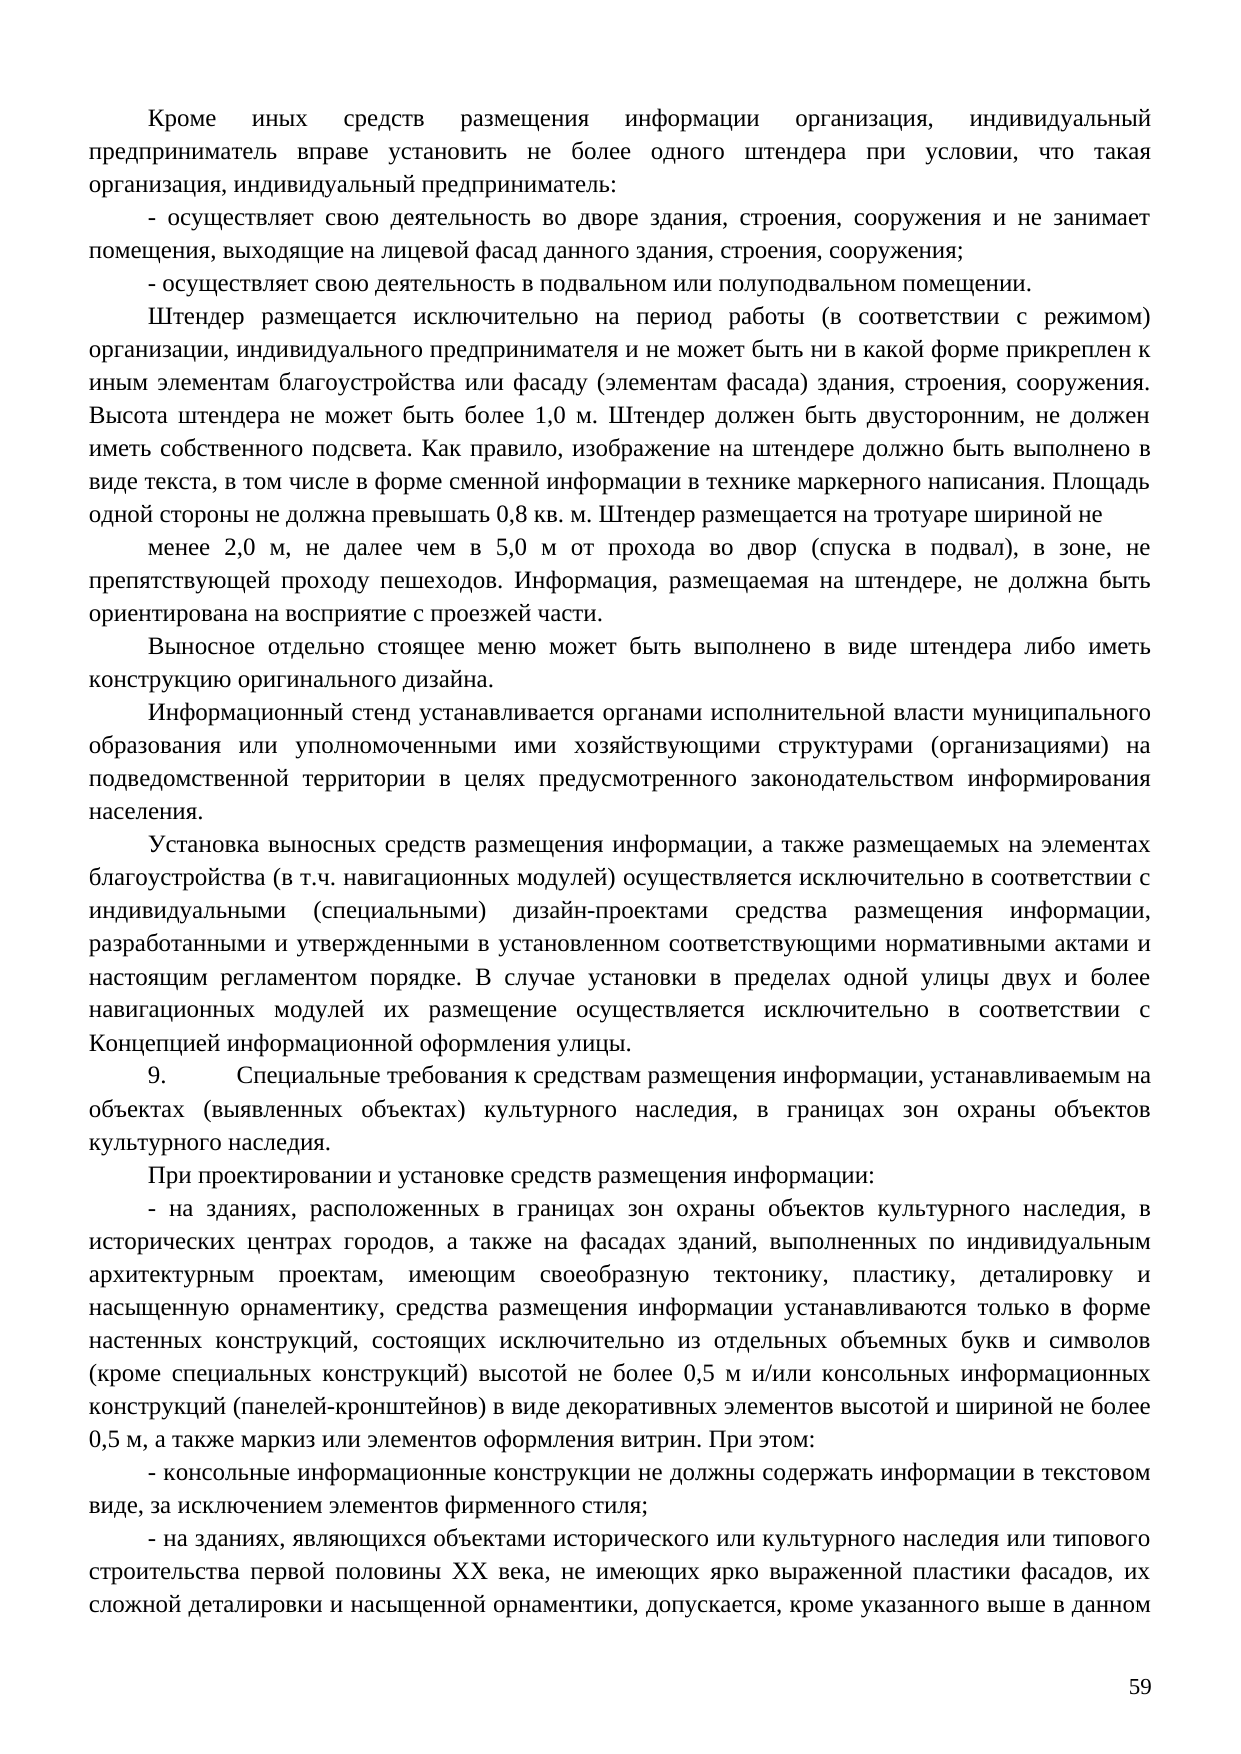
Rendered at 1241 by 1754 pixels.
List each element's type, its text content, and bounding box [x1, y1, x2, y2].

list - осуществляет свою деятельность в подвальном или полуподвальном помещении. [89, 268, 1152, 297]
list - осуществляет свою деятельность во дворе здания, строения, сооружения и не занимает помещения, выходящие на лицевой фасад данного здания, строения, сооружения; [89, 202, 1152, 264]
list Специальные требования к средствам размещения информации, устанавливаемым на объектах (выявленных объектах) культурного наследия, в границах зон охраны объектов культурного наследия. [89, 1061, 1152, 1155]
list - на зданиях, расположенных в границах зон охраны объектов культурного наследия, в исторических центрах городов, а также на фасадах зданий, выполненных по индивидуальным архитектурным проектам, имеющим своеобразную тектонику, пластику, деталировку и насыщенную орнаментику, средства размещения информации устанавливаются только в форме настенных конструкций, состоящих исключительно из отдельных объемных букв и символов (кроме специальных конструкций) высотой не более 0,5 м и/или консольных информационных конструкций (панелей-кронштейнов) в виде декоративных элементов высотой и шириной не более 0,5 м, а также маркиз или элементов оформления витрин. При этом: [89, 1193, 1152, 1453]
list Установка выносных средств размещения информации, а также размещаемых на элементах благоустройства (в т.ч. навигационных модулей) осуществляется исключительно в соответствии с индивидуальными (специальными) дизайн-проектами средства размещения информации, разработанными и утвержденными в установленном соответствующими нормативными актами и настоящим регламентом порядке. В случае установки в пределах одной улицы двух и более навигационных модулей их размещение осуществляется исключительно в соответствии с Концепцией информационной оформления улицы. [89, 829, 1152, 1056]
list Выносное отдельно стоящее меню может быть выполнено в виде штендера либо иметь конструкцию оригинального дизайна. [89, 631, 1152, 693]
list При проектировании и установке средств размещения информации: [89, 1160, 1152, 1188]
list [89, 1523, 1152, 1618]
list менее 2,0 м, не далее чем в 5,0 м от прохода во двор (спуска в подвал), в зоне, не препятствующей проходу пешеходов. Информация, размещаемая на штендере, не должна быть ориентирована на восприятие с проезжей части. [89, 532, 1152, 627]
list - консольные информационные конструкции не должны содержать информации в текстовом виде, за исключением элементов фирменного стиля; [89, 1457, 1152, 1519]
list Кроме иных средств размещения информации организация, индивидуальный предприниматель вправе установить не более одного штендера при условии, что такая организация, индивидуальный предприниматель: [89, 103, 1152, 198]
list Информационный стенд устанавливается органами исполнительной власти муниципального образования или уполномоченными ими хозяйствующими структурами (организациями) на подведомственной территории в целях предусмотренного законодательством информирования населения. [89, 697, 1152, 825]
list Штендер размещается исключительно на период работы (в соответствии с режимом) организации, индивидуального предпринимателя и не может быть ни в какой форме прикреплен к иным элементам благоустройства или фасаду (элементам фасада) здания, строения, сооружения. Высота штендера не может быть более 1,0 м. Штендер должен быть двусторонним, не должен иметь собственного подсвета. Как правило, изображение на штендере должно быть выполнено в виде текста, в том числе в форме сменной информации в технике маркерного написания. Площадь одной стороны не должна превышать 0,8 кв. м. Штендер размещается на тротуаре шириной не [89, 301, 1152, 528]
